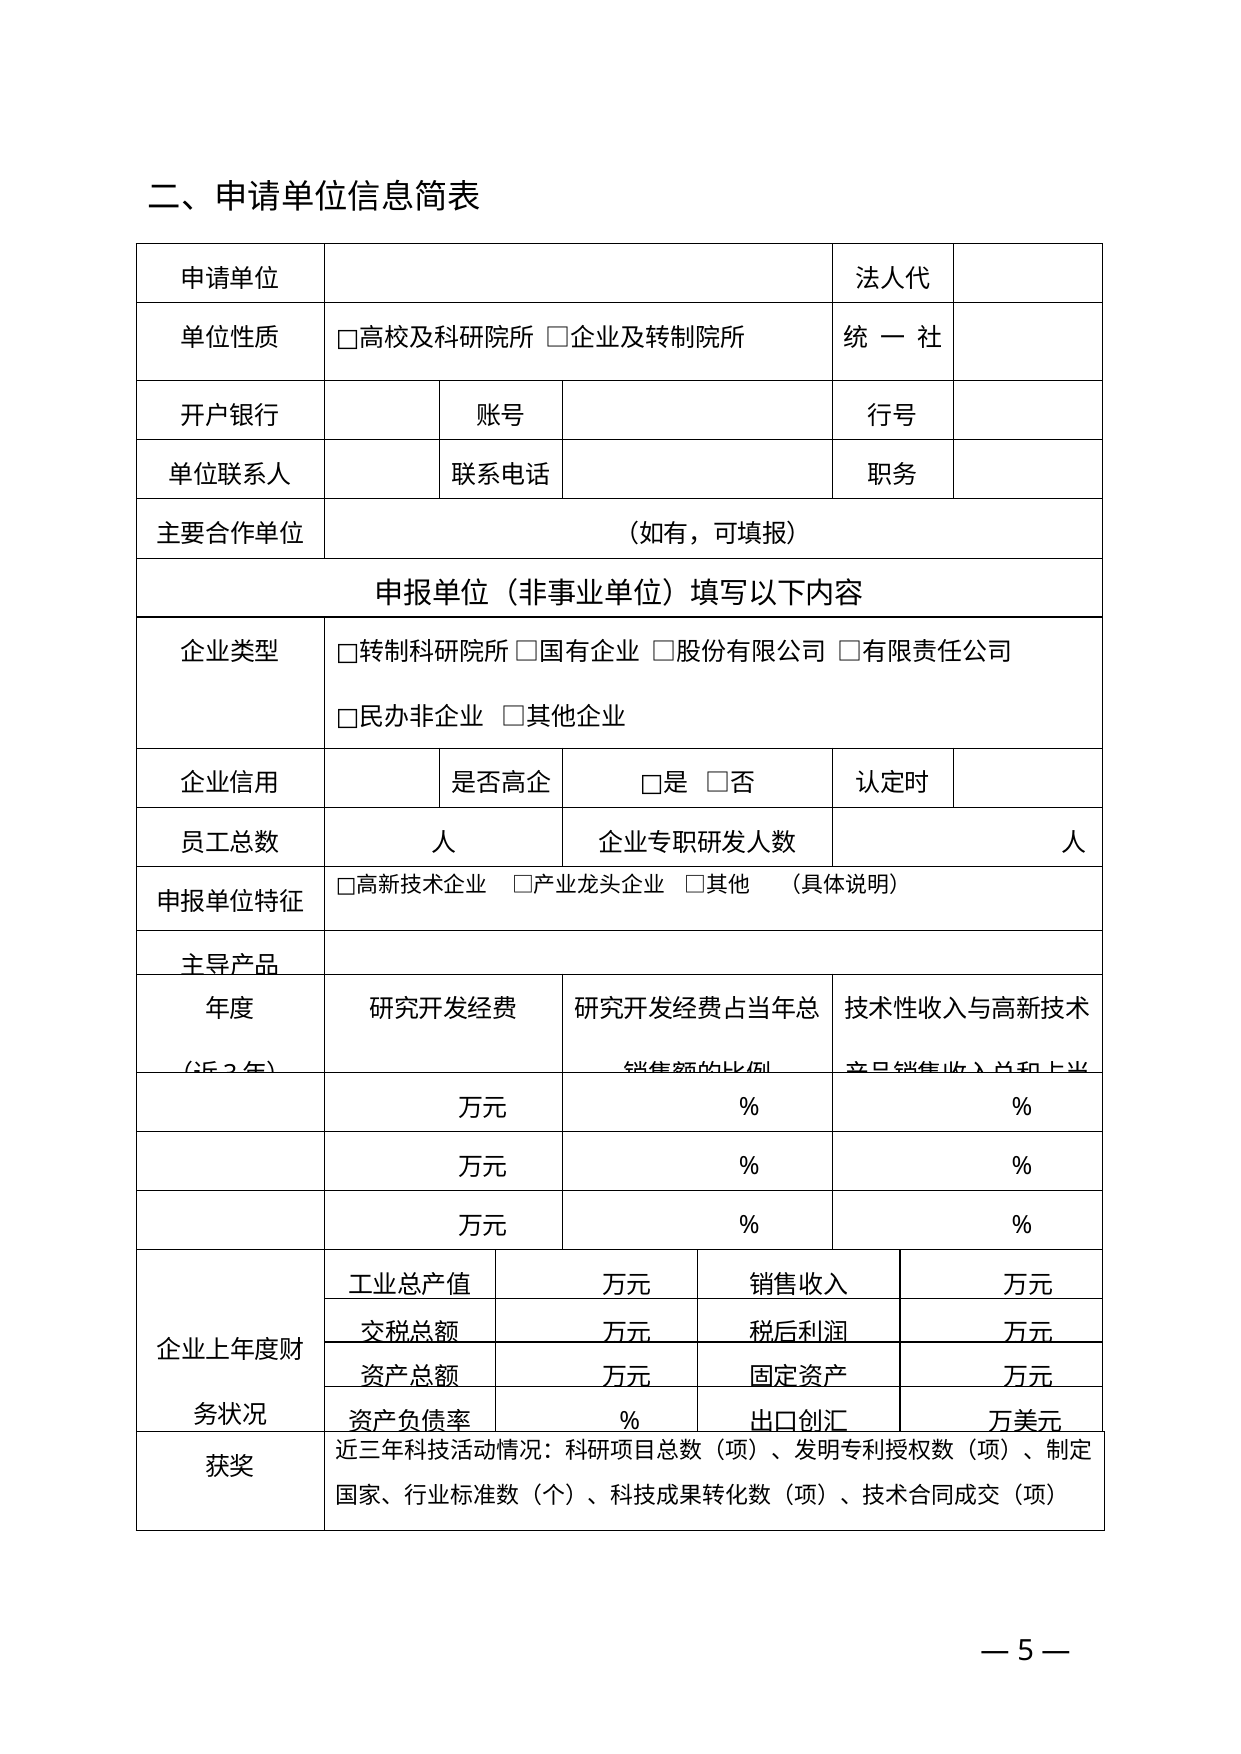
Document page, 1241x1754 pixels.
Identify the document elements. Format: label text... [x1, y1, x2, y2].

table_cell [954, 303, 1102, 380]
table_cell 单位性质 [137, 303, 324, 380]
table_cell 出口创汇 [698, 1387, 899, 1431]
table_cell 申报单位特征 [137, 867, 324, 930]
table_cell 研究开发经费 [325, 975, 562, 1072]
table_cell 资产总额 [325, 1343, 495, 1386]
table_cell 职务 [833, 440, 953, 498]
table_cell 万元 [325, 1073, 562, 1131]
table_cell 固定资产 [698, 1343, 899, 1386]
table_cell % [563, 1132, 832, 1190]
table_cell 企业类型 [137, 618, 324, 747]
table_cell [563, 381, 832, 439]
table_cell 万元 [496, 1299, 697, 1341]
table_cell [137, 1132, 324, 1190]
table_header 法人代表 [833, 244, 953, 302]
table_cell 账号 [440, 381, 562, 439]
table_cell 税后利润 [698, 1299, 899, 1341]
table_cell [325, 381, 439, 439]
table_cell [954, 440, 1102, 498]
table_cell [325, 931, 1102, 973]
table_cell 行号 [833, 381, 953, 439]
text 二、申请单位信息简表 [148, 162, 1092, 227]
table_cell 联系电话 [440, 440, 562, 498]
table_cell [325, 1432, 1104, 1530]
table_cell 获奖 情况 [137, 1432, 324, 1530]
table_cell % [563, 1073, 832, 1131]
table_cell 资产负债率 [325, 1387, 495, 1431]
table_cell [325, 749, 439, 807]
table_cell □高新技术企业 □产业龙头企业 □其他 （具体说明） [325, 867, 1102, 930]
table_cell 万元 [496, 1250, 697, 1297]
table_cell 万元 [901, 1299, 1102, 1341]
table_cell 企业信用 等级 [137, 749, 324, 807]
table_cell □转制科研院所 □国有企业 □股份有限公司 □有限责任公司 □民办非企业 □其他企业 [325, 618, 1102, 747]
table_cell 企业上年度财务状况 [137, 1250, 324, 1431]
table_cell 人 [325, 808, 562, 866]
table_cell （如有，可填报） [325, 499, 1102, 557]
table_cell 开户银行 [137, 381, 324, 439]
table_cell 认定时间 [833, 749, 953, 807]
table_cell 工业总产值 [325, 1250, 495, 1297]
table_cell 交税总额 [325, 1299, 495, 1341]
table_cell 年度 （近3年） [137, 975, 324, 1072]
table_cell % [833, 1132, 1102, 1190]
table_cell 万元 [325, 1132, 562, 1190]
table_cell 万元 [901, 1343, 1102, 1386]
table_header [325, 244, 832, 302]
table_cell [137, 1073, 324, 1131]
table_cell [954, 381, 1102, 439]
table_cell 万元 [325, 1191, 562, 1249]
table_cell 人 [833, 808, 1102, 866]
table_cell 员工总数 [137, 808, 324, 866]
table_cell 主导产品 [137, 931, 324, 973]
table_header [954, 244, 1102, 302]
table_cell 万元 [901, 1250, 1102, 1297]
table_cell [563, 440, 832, 498]
table_cell [954, 749, 1102, 807]
table_cell 销售收入 [698, 1250, 899, 1297]
table_cell 企业专职研发人数 [563, 808, 832, 866]
table_cell % [563, 1191, 832, 1249]
table_cell 万元 [496, 1343, 697, 1386]
table_cell 主要合作单位 [137, 499, 324, 557]
table_cell 技术性收入与高新技术产品销售收入总和占当年总收入的比例 [833, 975, 1102, 1072]
table_cell 申报单位（非事业单位）填写以下内容 [137, 559, 1102, 616]
table_cell 是否高企 [440, 749, 562, 807]
table_cell [325, 440, 439, 498]
table_cell □是 □否 [563, 749, 832, 807]
table_cell % [833, 1191, 1102, 1249]
table_cell % [496, 1387, 697, 1431]
table_header 申请单位 [137, 244, 324, 302]
table_cell 统一社会 信用代码 [833, 303, 953, 380]
table_cell % [833, 1073, 1102, 1131]
table_cell 万美元 [901, 1387, 1102, 1431]
table_cell 单位联系人 [137, 440, 324, 498]
table_cell 研究开发经费占当年总销售额的比例 [563, 975, 832, 1072]
table_cell [137, 1191, 324, 1249]
table_cell □高校及科研院所 □企业及转制院所 □民办非企业 □其他企业 [325, 303, 832, 380]
